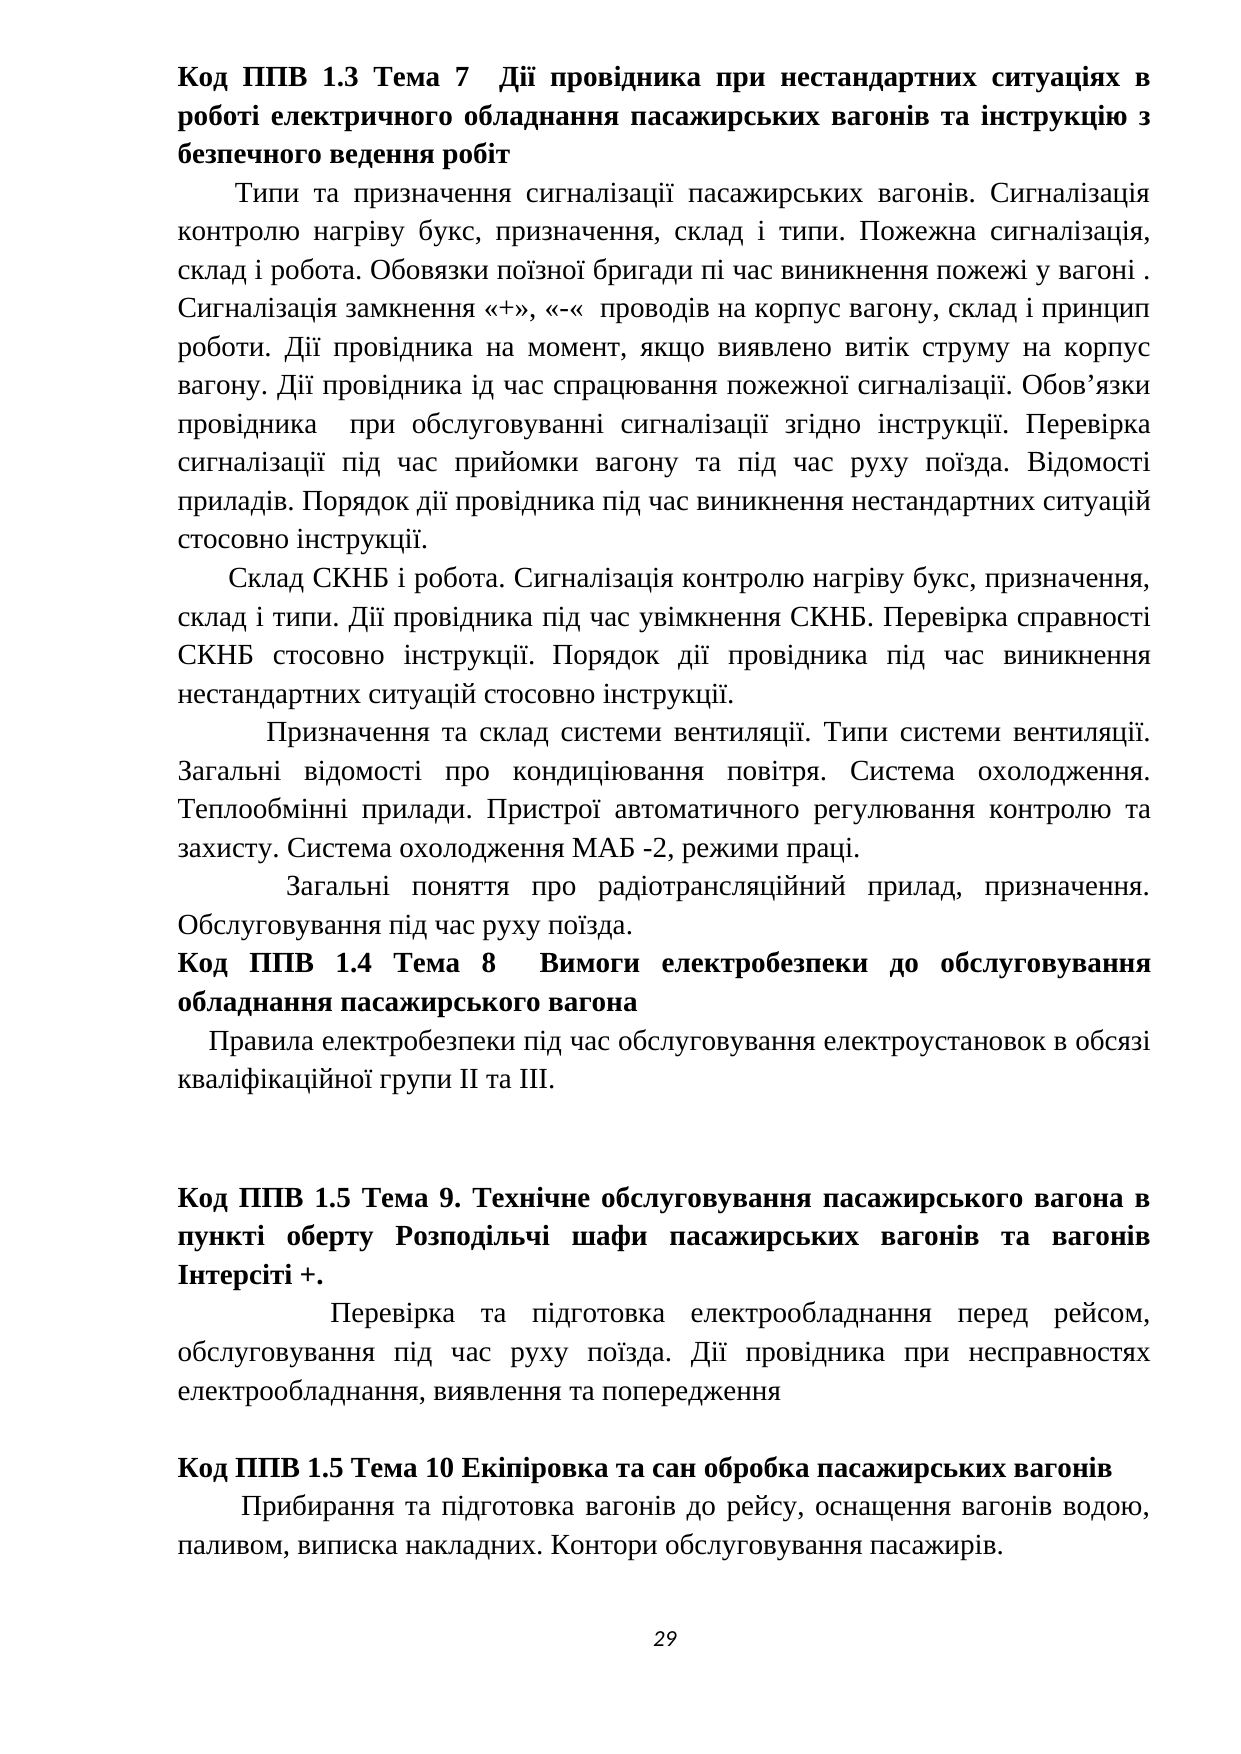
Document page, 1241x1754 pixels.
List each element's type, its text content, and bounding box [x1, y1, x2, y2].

text Код ППВ 1.5 Тема 9. Технічне обслуговування пасажирського вагона в пункті оберту Розподільчі шафи пасажирських вагонів та вагонів Інтерсіті +. [177, 1180, 1152, 1291]
text Правила електробезпеки під час обслуговування електроустановок в обсязі кваліфікаційної групи ІІ та ІІІ. [177, 1023, 1152, 1095]
text Прибирання та підготовка вагонів до рейсу, оснащення вагонів водою, паливом, виписка накладних. Контори обслуговування пасажирів. [177, 1488, 1152, 1560]
text Код ППВ 1.4 Тема 8 Вимоги електробезпеки до обслуговування обладнання пасажирського вагона [177, 946, 1152, 1018]
text Призначення та склад системи вентиляції. Типи системи вентиляції. Загальні відомості про кондиціювання повітря. Система охолодження. Теплообмінні прилади. Пристрої автоматичного регулювання контролю та захисту. Система охолодження МАБ -2, режими праці. [177, 714, 1152, 863]
text Загальні поняття про радіотрансляційний прилад, призначення. Обслуговування під час руху поїзда. [177, 868, 1152, 941]
text Перевірка та підготовка електрообладнання перед рейсом, обслуговування під час руху поїзда. Дії провідника при несправностях електрообладнання, виявлення та попередження [177, 1296, 1152, 1406]
text Склад СКНБ і робота. Сигналізація контролю нагріву букс, призначення, склад і типи. Дії провідника під час увімкнення СКНБ. Перевірка справності СКНБ стосовно інструкції. Порядок дії провідника під час виникнення нестандартних ситуацій стосовно інструкції. [177, 560, 1152, 709]
text Код ППВ 1.5 Тема 10 Екіпіровка та сан обробка пасажирських вагонів [177, 1450, 1152, 1483]
text Код ППВ 1.3 Тема 7 Дії провідника при нестандартних ситуаціях в роботі електричного обладнання пасажирських вагонів та інструкцію з безпечного ведення робіт [177, 59, 1152, 170]
text Типи та призначення сигналізації пасажирських вагонів. Сигналізація контролю нагріву букс, призначення, склад і типи. Пожежна сигналізація, склад і робота. Обовязки поїзної бригади пі час виникнення пожежі у вагоні . Сигналізація замкнення «+», «-« проводів на корпус вагону, склад і принцип роботи. Дії провідника на момент, якщо виявлено витік струму на корпус вагону. Дії провідника ід час спрацювання пожежної сигналізації. Обов’язки провідника при обслуговуванні сигналізації згідно інструкції. Перевірка сигналізації під час прийомки вагону та під час руху поїзда. Відомості приладів. Порядок дії провідника під час виникнення нестандартних ситуацій стосовно інструкції. [177, 175, 1152, 555]
